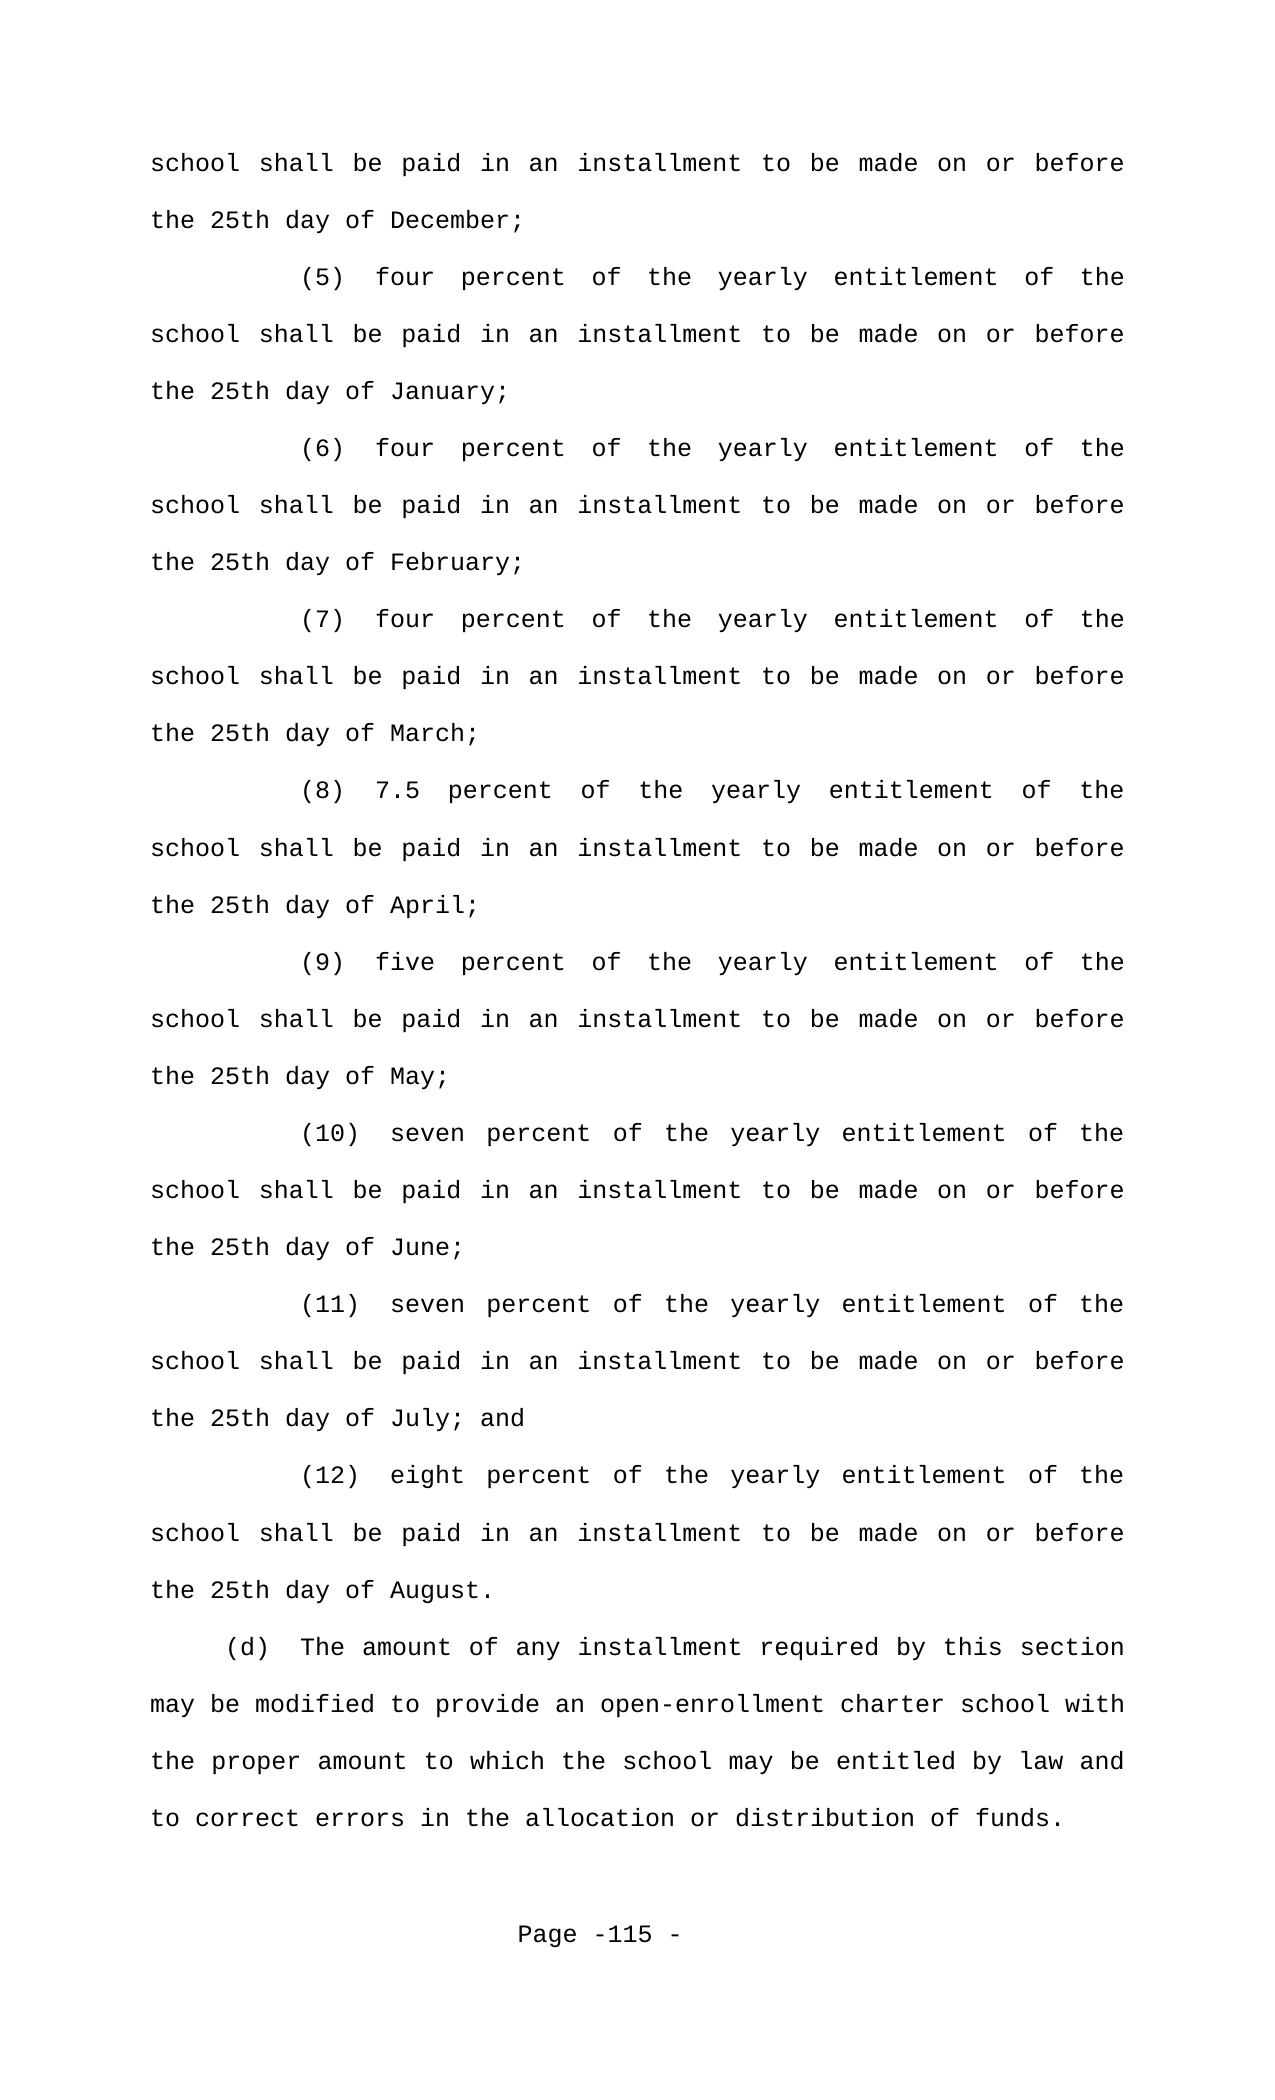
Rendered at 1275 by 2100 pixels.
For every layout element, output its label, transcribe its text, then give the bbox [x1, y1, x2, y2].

text (d) The amount of any installment required by this section may be modified to provide an open-enrollment charter school with the proper amount to which the school may be entitled by law and to correct errors in the allocation or distribution of funds. [150, 1634, 1125, 1834]
text (7) four percent of the yearly entitlement of the school shall be paid in an installment to be made on or before the 25th day of March; [150, 607, 1125, 749]
text (6) four percent of the yearly entitlement of the school shall be paid in an installment to be made on or before the 25th day of February; [150, 435, 1125, 578]
text (5) four percent of the yearly entitlement of the school shall be paid in an installment to be made on or before the 25th day of January; [150, 264, 1125, 407]
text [150, 150, 1125, 236]
text (8) 7.5 percent of the yearly entitlement of the school shall be paid in an installment to be made on or before the 25th day of April; [150, 778, 1125, 921]
text (10) seven percent of the yearly entitlement of the school shall be paid in an installment to be made on or before the 25th day of June; [150, 1120, 1125, 1263]
text (11) seven percent of the yearly entitlement of the school shall be paid in an installment to be made on or before the 25th day of July; and [150, 1292, 1125, 1434]
text (12) eight percent of the yearly entitlement of the school shall be paid in an installment to be made on or before the 25th day of August. [150, 1463, 1125, 1606]
text (9) five percent of the yearly entitlement of the school shall be paid in an installment to be made on or before the 25th day of May; [150, 949, 1125, 1092]
